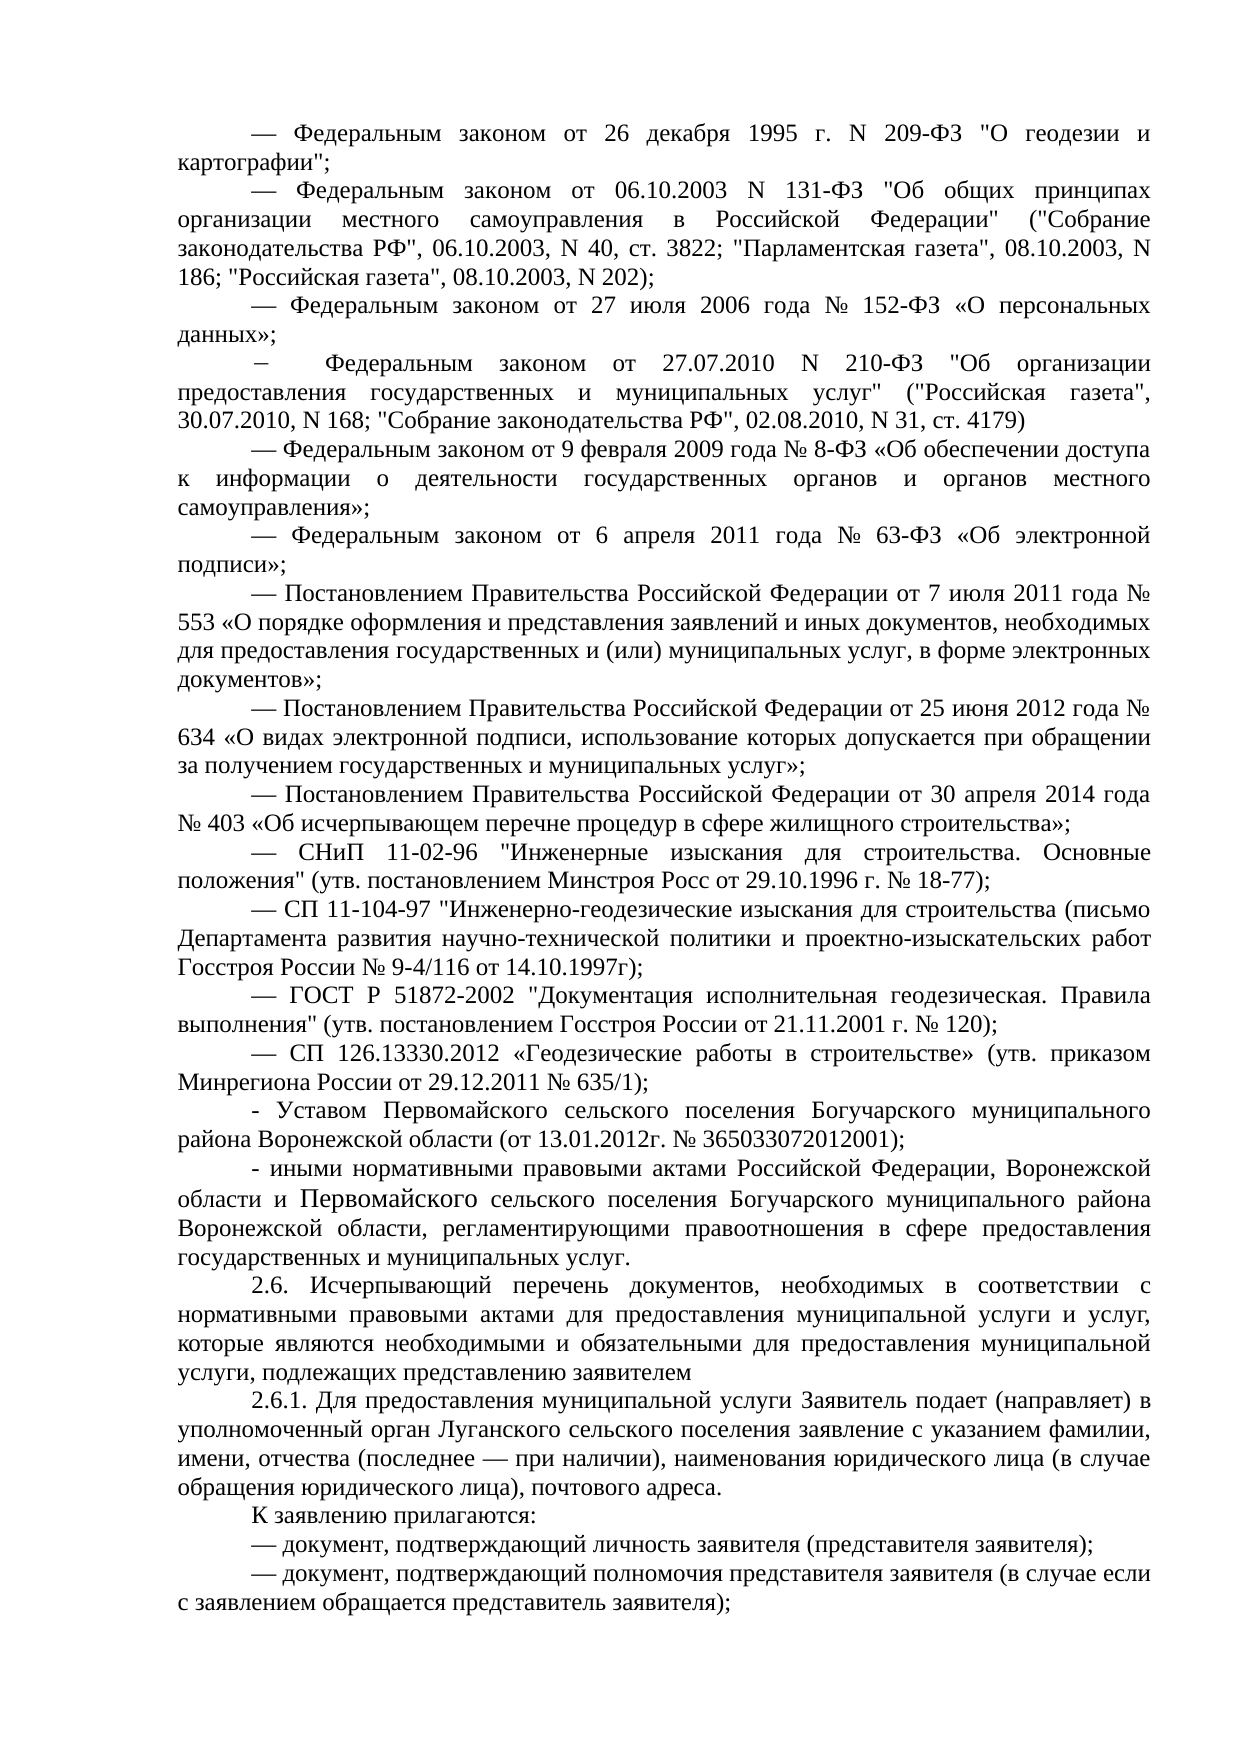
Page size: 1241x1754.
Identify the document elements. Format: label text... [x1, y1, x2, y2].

text — СП 126.13330.2012 «Геодезические работы в строительстве» (утв. приказом Минрегиона России от 29.12.2011 № 635/1); [177, 1038, 1152, 1096]
text - Уставом Первомайского сельского поселения Богучарского муниципального района Воронежской области (от 13.01.2012г. № 365033072012001); [177, 1096, 1152, 1153]
text — Постановлением Правительства Российской Федерации от 25 июня 2012 года № 634 «О видах электронной подписи, использование которых допускается при обращении за получением государственных и муниципальных услуг»; [177, 693, 1152, 779]
text — ГОСТ Р 51872-2002 "Документация исполнительная геодезическая. Правила выполнения" (утв. постановлением Госстроя России от 21.11.2001 г. № 120); [177, 981, 1152, 1038]
text - иными нормативными правовыми актами Российской Федерации, Воронежской области и Первомайского сельского поселения Богучарского муниципального района Воронежской области, регламентирующими правоотношения в сфере предоставления государственных и муниципальных услуг. [177, 1153, 1152, 1271]
text — документ, подтверждающий личность заявителя (представителя заявителя); [177, 1529, 1152, 1558]
text — СНиП 11-02-96 "Инженерные изыскания для строительства. Основные положения" (утв. постановлением Минстроя Росс от 29.10.1996 г. № 18-77); [177, 837, 1152, 894]
text К заявлению прилагаются: [177, 1501, 1152, 1529]
text — Федеральным законом от 27 июля 2006 года № 152-ФЗ «О персональных данных»; [177, 291, 1152, 348]
text — Федеральным законом от 6 апреля 2011 года № 63-ФЗ «Об электронной подписи»; [177, 521, 1152, 578]
list Федеральным законом от 27.07.2010 N 210-ФЗ "Об организации предоставления государственных и муниципальных услуг" ("Российская газета", 30.07.2010, N 168; "Собрание законодательства РФ", 02.08.2010, N 31, ст. 4179) [177, 348, 1152, 434]
text — Постановлением Правительства Российской Федерации от 30 апреля 2014 года № 403 «Об исчерпывающем перечне процедур в сфере жилищного строительства»; [177, 779, 1152, 837]
text — СП 11-104-97 "Инженерно-геодезические изыскания для строительства (письмо Департамента развития научно-технической политики и проектно-изыскательских работ Госстроя России № 9-4/116 от 14.10.1997г); [177, 894, 1152, 981]
text 2.6. Исчерпывающий перечень документов, необходимых в соответствии с нормативными правовыми актами для предоставления муниципальной услуги и услуг, которые являются необходимыми и обязательными для предоставления муниципальной услуги, подлежащих представлению заявителем [177, 1271, 1152, 1386]
text — Федеральным законом от 06.10.2003 N 131-ФЗ "Об общих принципах организации местного самоуправления в Российской Федерации" ("Собрание законодательства РФ", 06.10.2003, N 40, ст. 3822; "Парламентская газета", 08.10.2003, N 186; "Российская газета", 08.10.2003, N 202); [177, 176, 1152, 291]
text — Постановлением Правительства Российской Федерации от 7 июля 2011 года № 553 «О порядке оформления и представления заявлений и иных документов, необходимых для предоставления государственных и (или) муниципальных услуг, в форме электронных документов»; [177, 578, 1152, 693]
text — Федеральным законом от 26 декабря 1995 г. N 209-ФЗ "О геодезии и картографии"; [177, 118, 1152, 176]
text — Федеральным законом от 9 февраля 2009 года № 8-ФЗ «Об обеспечении доступа к информации о деятельности государственных органов и органов местного самоуправления»; [177, 434, 1152, 521]
text — документ, подтверждающий полномочия представителя заявителя (в случае если с заявлением обращается представитель заявителя); [177, 1558, 1152, 1616]
text 2.6.1. Для предоставления муниципальной услуги Заявитель подает (направляет) в уполномоченный орган Луганского сельского поселения заявление с указанием фамилии, имени, отчества (последнее — при наличии), наименования юридического лица (в случае обращения юридического лица), почтового адреса. [177, 1386, 1152, 1501]
